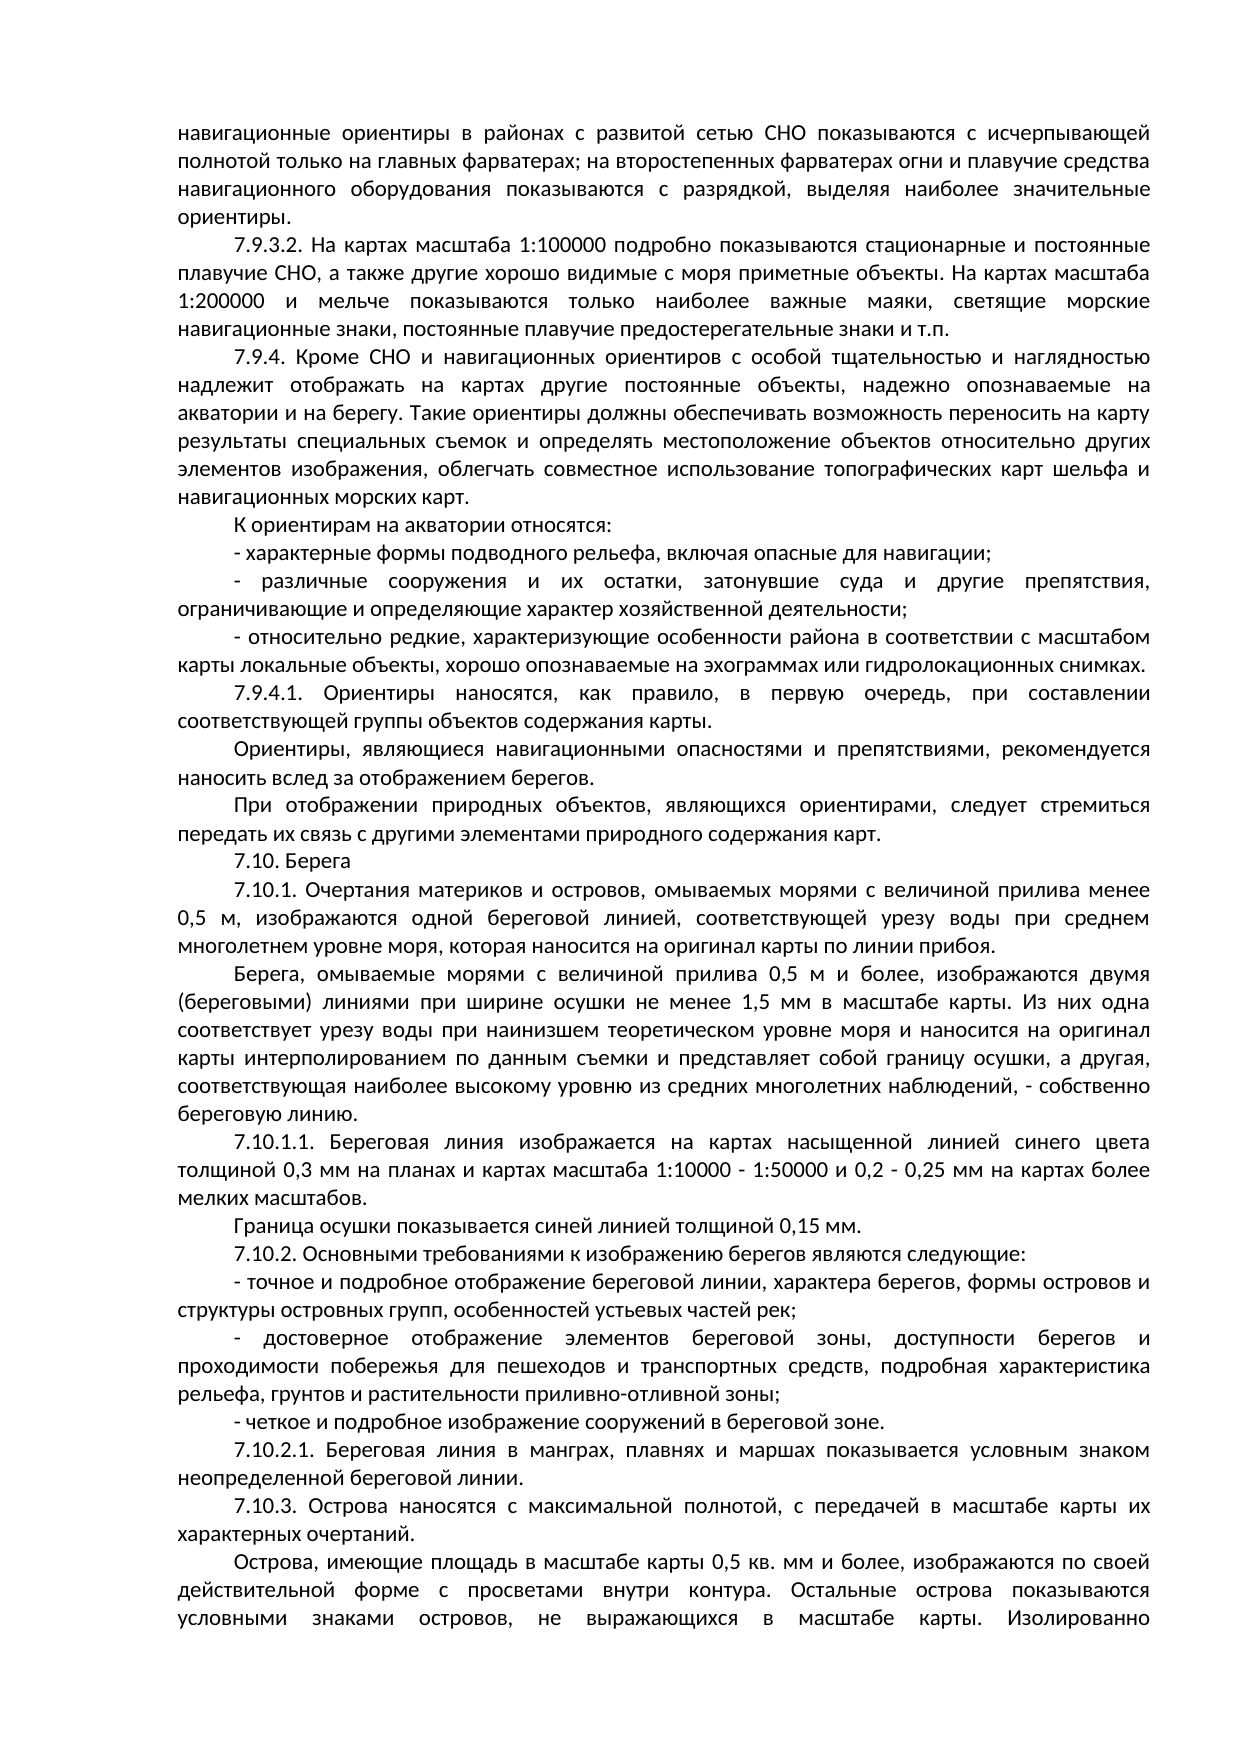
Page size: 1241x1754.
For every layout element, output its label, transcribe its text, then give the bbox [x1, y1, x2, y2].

text 7.10. Берега [177, 847, 1152, 875]
text 7.9.4.1. Ориентиры наносятся, как правило, в первую очередь, при составлении соответствующей группы объектов содержания карты. [177, 678, 1152, 734]
text - точное и подробное отображение береговой линии, характера берегов, формы островов и структуры островных групп, особенностей устьевых частей рек; [177, 1267, 1152, 1323]
text 7.10.2. Основными требованиями к изображению берегов являются следующие: [177, 1239, 1152, 1267]
text При отображении природных объектов, являющихся ориентирами, следует стремиться передать их связь с другими элементами природного содержания карт. [177, 791, 1152, 847]
text 7.10.1. Очертания материков и островов, омываемых морями с величиной прилива менее 0,5 м, изображаются одной береговой линией, соответствующей урезу воды при среднем многолетнем уровне моря, которая наносится на оригинал карты по линии прибоя. [177, 875, 1152, 959]
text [177, 1547, 1152, 1631]
text - относительно редкие, характеризующие особенности района в соответствии с масштабом карты локальные объекты, хорошо опознаваемые на эхограммах или гидролокационных снимках. [177, 622, 1152, 678]
text 7.10.2.1. Береговая линия в манграх, плавнях и маршах показывается условным знаком неопределенной береговой линии. [177, 1435, 1152, 1491]
text Ориентиры, являющиеся навигационными опасностями и препятствиями, рекомендуется наносить вслед за отображением берегов. [177, 734, 1152, 791]
text - характерные формы подводного рельефа, включая опасные для навигации; [177, 538, 1152, 566]
text 7.9.3.2. На картах масштаба 1:100000 подробно показываются стационарные и постоянные плавучие СНО, а также другие хорошо видимые с моря приметные объекты. На картах масштаба 1:200000 и мельче показываются только наиболее важные маяки, светящие морские навигационные знаки, постоянные плавучие предостерегательные знаки и т.п. [177, 230, 1152, 342]
text - различные сооружения и их остатки, затонувшие суда и другие препятствия, ограничивающие и определяющие характер хозяйственной деятельности; [177, 566, 1152, 622]
text - достоверное отображение элементов береговой зоны, доступности берегов и проходимости побережья для пешеходов и транспортных средств, подробная характеристика рельефа, грунтов и растительности приливно-отливной зоны; [177, 1323, 1152, 1407]
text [177, 118, 1152, 230]
text 7.10.3. Острова наносятся с максимальной полнотой, с передачей в масштабе карты их характерных очертаний. [177, 1491, 1152, 1547]
text Берега, омываемые морями с величиной прилива 0,5 м и более, изображаются двумя (береговыми) линиями при ширине осушки не менее 1,5 мм в масштабе карты. Из них одна соответствует урезу воды при наинизшем теоретическом уровне моря и наносится на оригинал карты интерполированием по данным съемки и представляет собой границу осушки, а другая, соответствующая наиболее высокому уровню из средних многолетних наблюдений, - собственно береговую линию. [177, 959, 1152, 1127]
text 7.10.1.1. Береговая линия изображается на картах насыщенной линией синего цвета толщиной 0,3 мм на планах и картах масштаба 1:10000 - 1:50000 и 0,2 - 0,25 мм на картах более мелких масштабов. [177, 1127, 1152, 1211]
text 7.9.4. Кроме СНО и навигационных ориентиров с особой тщательностью и наглядностью надлежит отображать на картах другие постоянные объекты, надежно опознаваемые на акватории и на берегу. Такие ориентиры должны обеспечивать возможность переносить на карту результаты специальных съемок и определять местоположение объектов относительно других элементов изображения, облегчать совместное использование топографических карт шельфа и навигационных морских карт. [177, 342, 1152, 510]
text К ориентирам на акватории относятся: [177, 510, 1152, 538]
text - четкое и подробное изображение сооружений в береговой зоне. [177, 1407, 1152, 1435]
text Граница осушки показывается синей линией толщиной 0,15 мм. [177, 1211, 1152, 1239]
